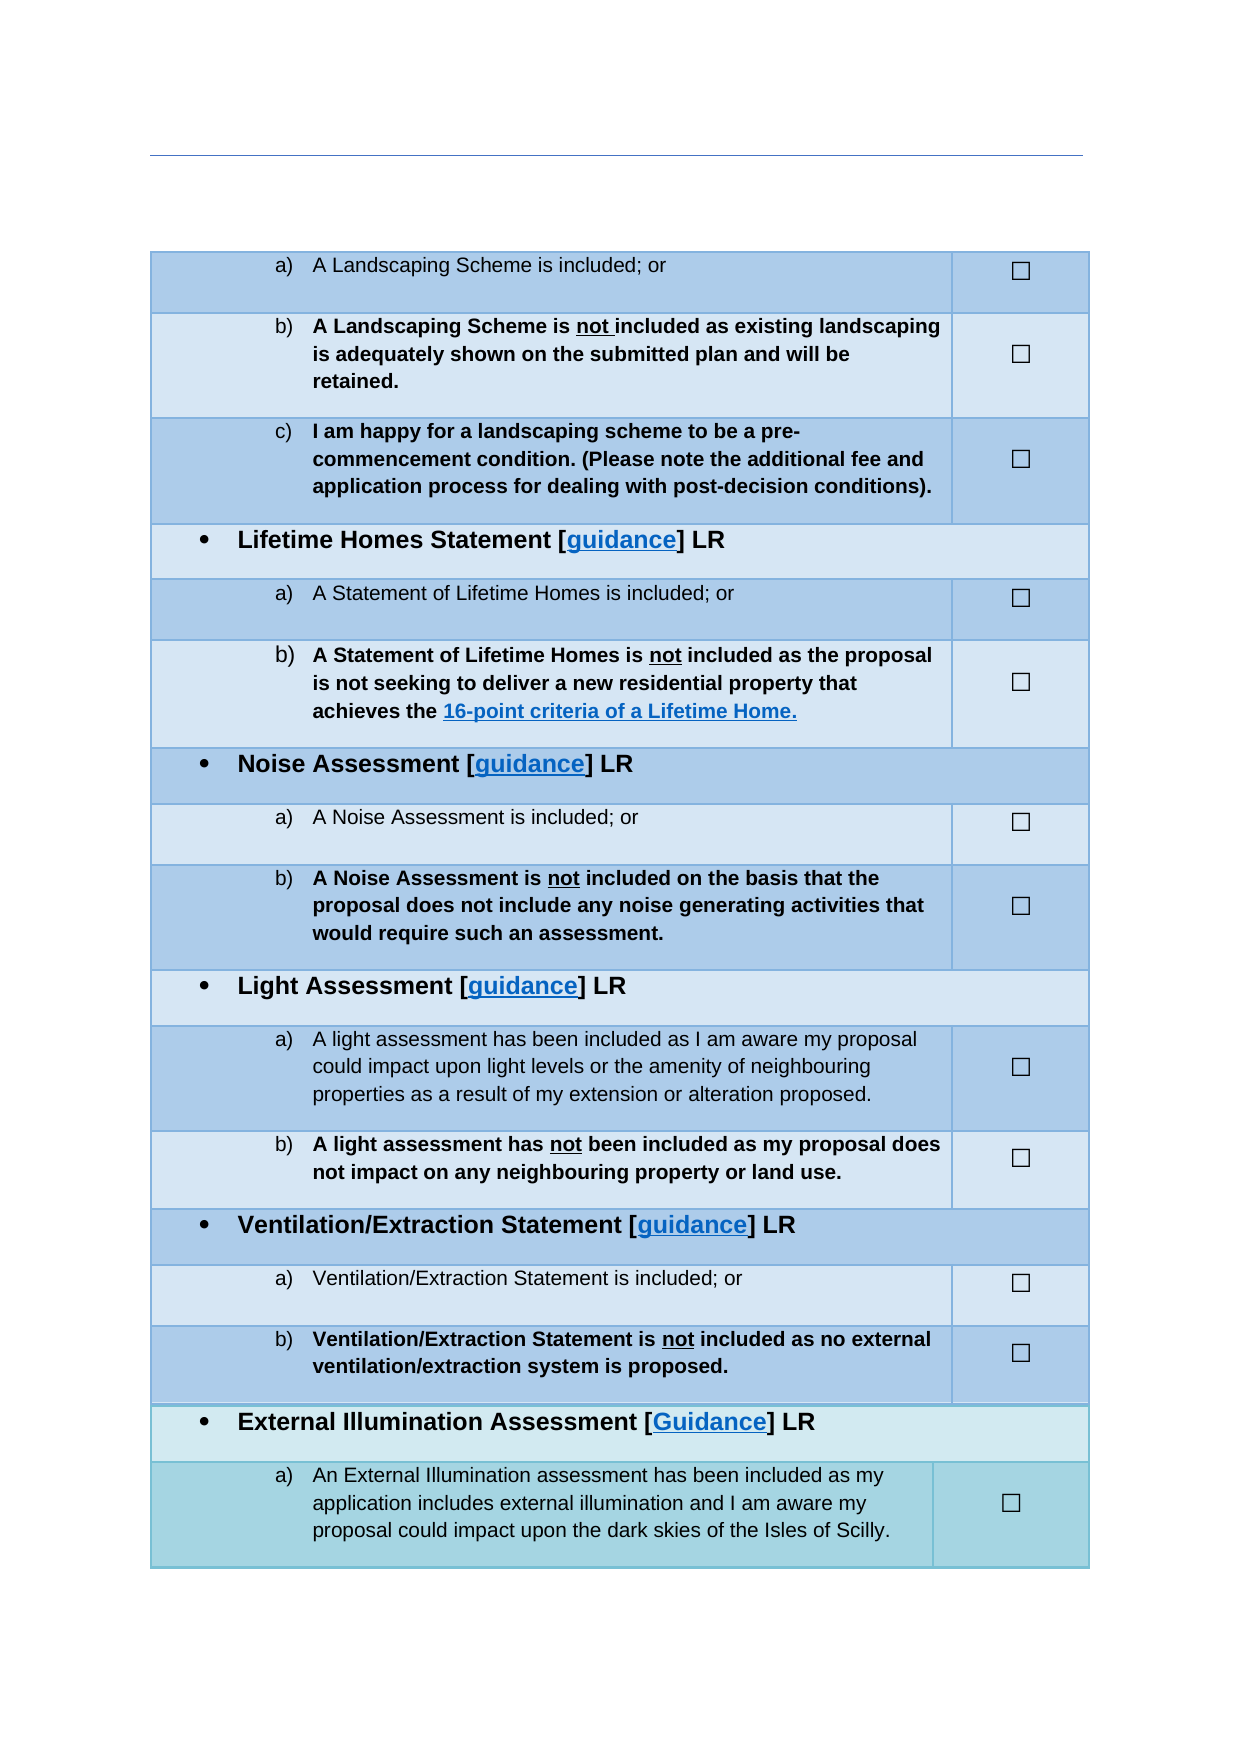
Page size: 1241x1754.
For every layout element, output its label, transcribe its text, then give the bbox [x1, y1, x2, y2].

table_cell A Noise Assessment is not included on the basis that the proposal does not include any noise generating activities that would require such an assessment. [152, 866, 951, 969]
table_cell A Statement of Lifetime Homes is not included as the proposal is not seeking to deliver a new residential property that achieves the 16-point criteria of a Lifetime Home. [152, 641, 951, 747]
table_cell Lifetime Homes Statement [guidance] LR [152, 525, 1088, 578]
table_cell A Noise Assessment is included; or [152, 805, 951, 864]
table_cell Ventilation/Extraction Statement is included; or [152, 1266, 951, 1324]
table_cell A Landscaping Scheme is included; or [152, 253, 951, 312]
table_cell A Statement of Lifetime Homes is included; or [152, 580, 951, 639]
table_cell A Landscaping Scheme is not included as existing landscaping is adequately shown on the submitted plan and will be retained. [152, 314, 951, 417]
table_cell A light assessment has been included as I am aware my proposal could impact upon light levels or the amenity of neighbouring properties as a result of my extension or alteration proposed. [152, 1027, 951, 1130]
table_cell Ventilation/Extraction Statement is not included as no external ventilation/extraction system is proposed. [152, 1327, 951, 1402]
table_cell An External Illumination assessment has been included as my application includes external illumination and I am aware my proposal could impact upon the dark skies of the Isles of Scilly. [152, 1463, 932, 1566]
table_header External Illumination Assessment [Guidance] LR [152, 1407, 1088, 1461]
table_cell Noise Assessment [guidance] LR [152, 749, 1088, 803]
table_cell Ventilation/Extraction Statement [guidance] LR [152, 1210, 1088, 1264]
table_cell I am happy for a landscaping scheme to be a pre-commencement condition. (Please note the additional fee and application process for dealing with post-decision conditions). [152, 419, 951, 523]
table_cell Light Assessment [guidance] LR [152, 971, 1088, 1025]
table_cell A light assessment has not been included as my proposal does not impact on any neighbouring property or land use. [152, 1132, 951, 1208]
